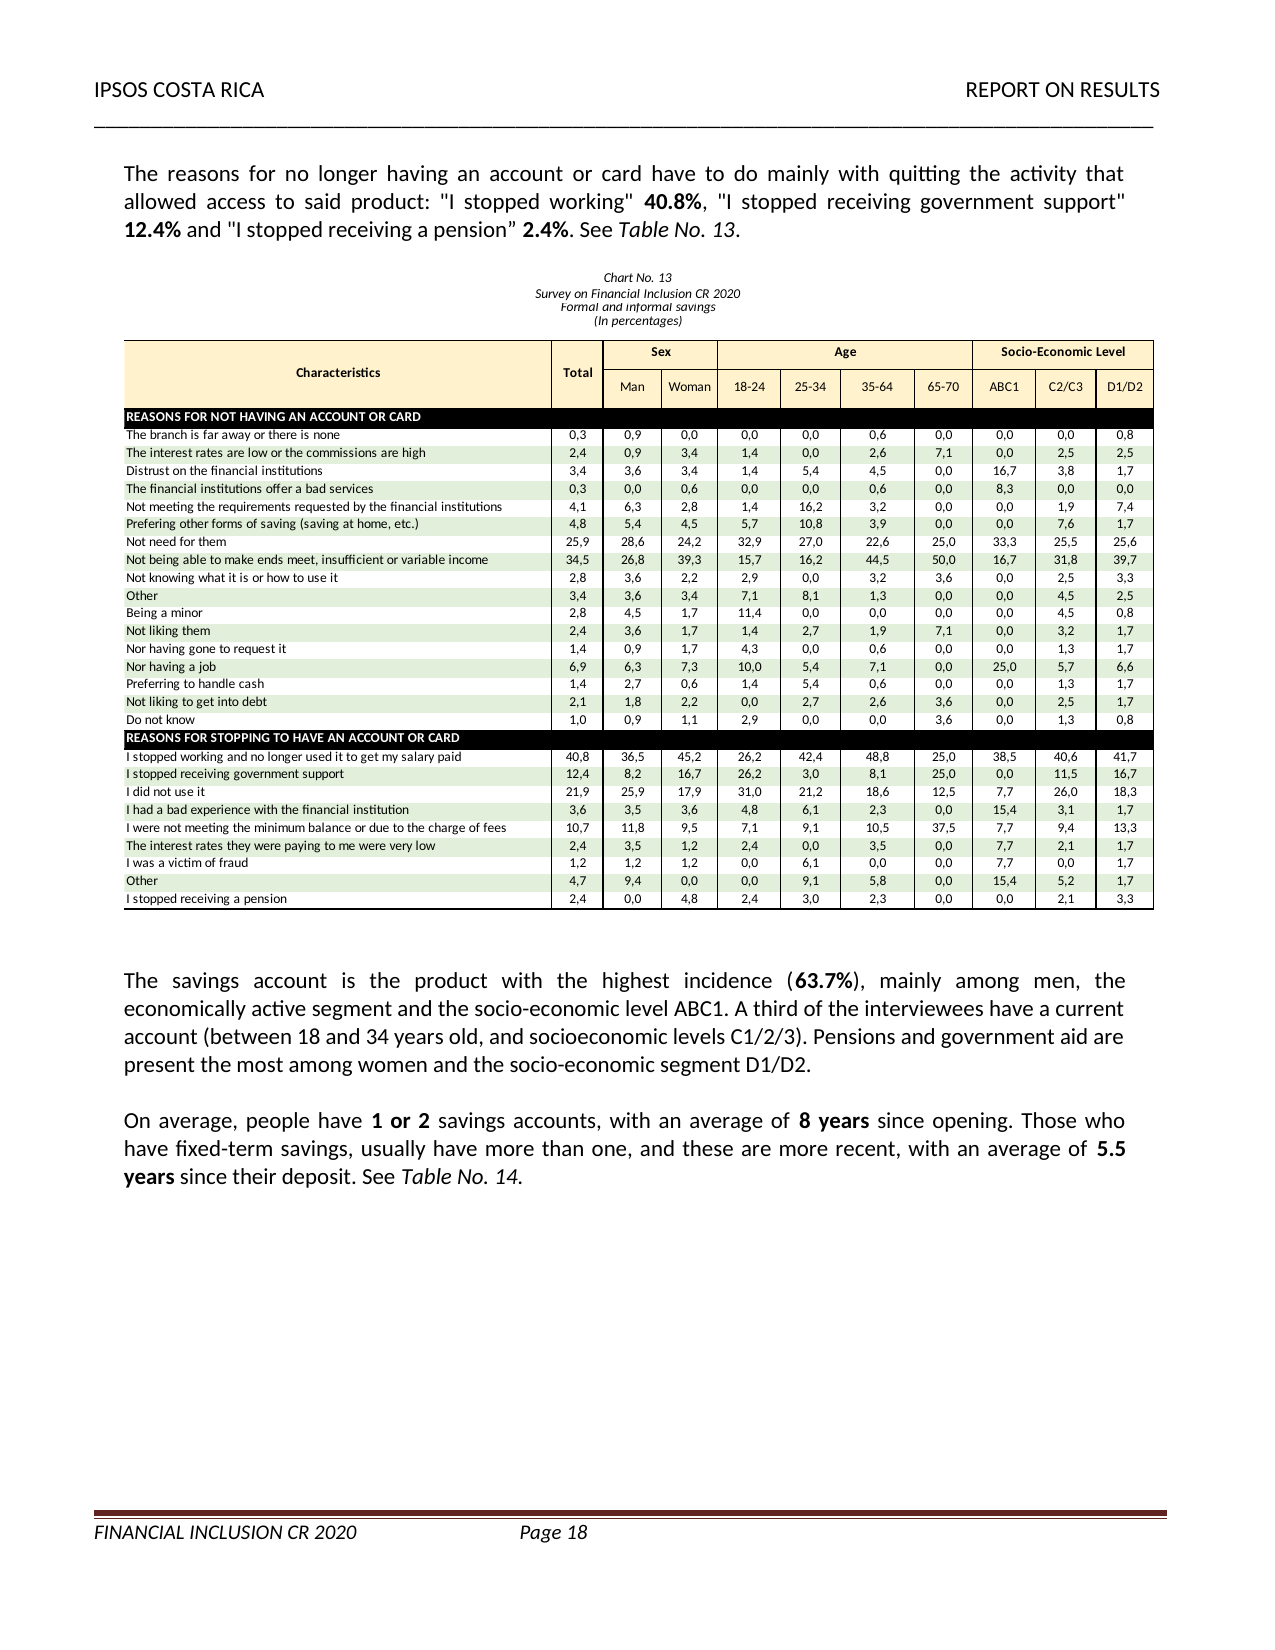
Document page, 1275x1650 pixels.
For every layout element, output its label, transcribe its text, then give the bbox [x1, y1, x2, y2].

text The reasons for no longer having an account or card have to do mainly with quitting the activity that allowed access to said product: "I stopped working" 40.8%, "I stopped receiving government support" 12.4% and "I stopped receiving a pension” 2.4%. See Table No. 13. [123, 159, 1126, 243]
text On average, people have 1 or 2 savings accounts, with an average of 8 years since opening. Those who have fixed-term savings, usually have more than one, and these are more recent, with an average of 5.5 years since their deposit. See Table No. 14. [123, 1106, 1126, 1190]
text The savings account is the product with the highest incidence (63.7%), mainly among men, the economically active segment and the socio-economic level ABC1. A third of the interviewees have a current account (between 18 and 34 years old, and socioeconomic levels C1/2/3). Pensions and government aid are present the most among women and the socio-economic segment D1/D2. [123, 966, 1126, 1078]
